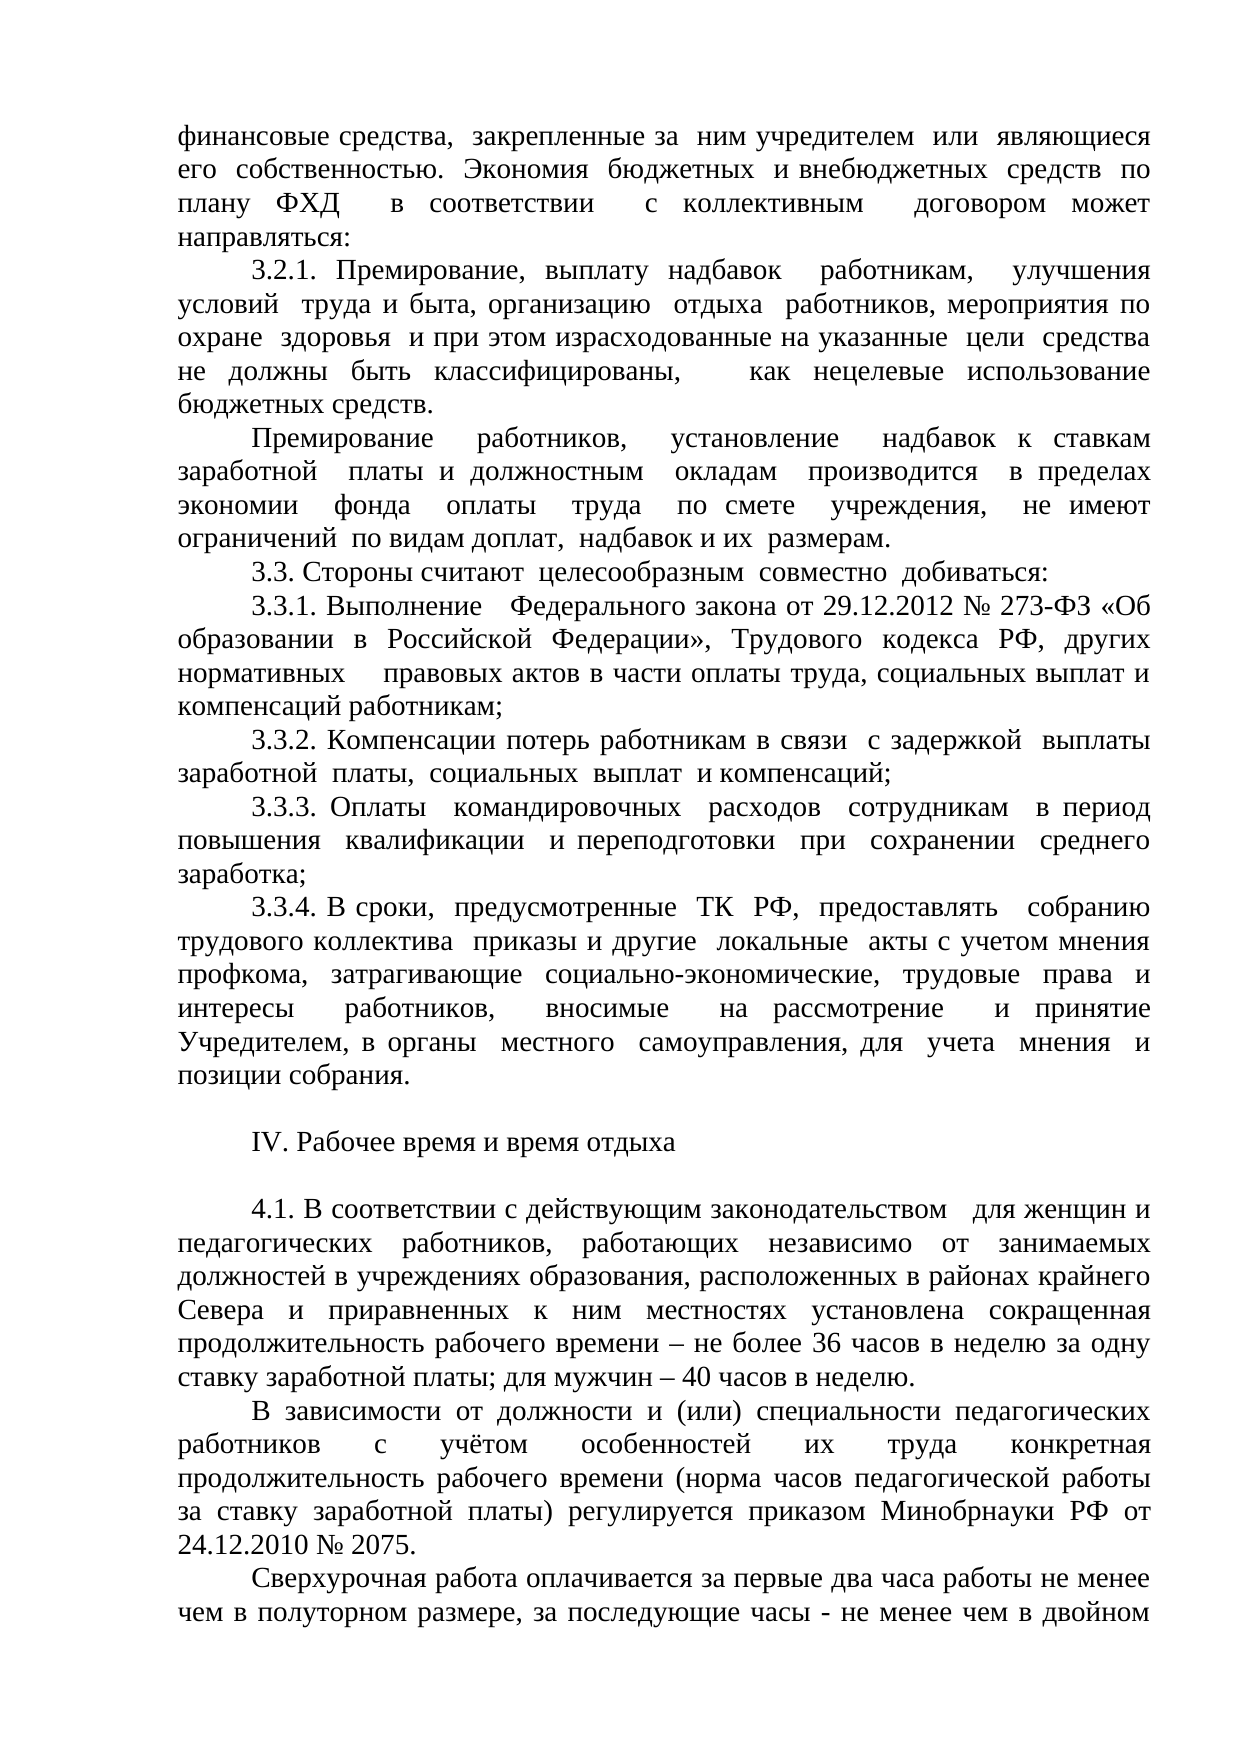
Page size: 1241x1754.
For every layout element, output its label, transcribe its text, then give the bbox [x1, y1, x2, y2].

text 4.1. В соответствии с действующим законодательством для женщин и педагогических работников, работающих независимо от занимаемых должностей в учреждениях образования, расположенных в районах крайнего Севера и приравненных к ним местностях установлена сокращенная продолжительность рабочего времени – не более 36 часов в неделю за одну ставку заработной платы; для мужчин – 40 часов в неделю. [177, 1191, 1152, 1393]
text 3.3.1. Выполнение Федерального закона от 29.12.2012 № 273-ФЗ «Об образовании в Российской Федерации», Трудового кодекса РФ, других нормативных правовых актов в части оплаты труда, социальных выплат и компенсаций работникам; [177, 588, 1152, 722]
text Премирование работников, установление надбавок к ставкам заработной платы и должностным окладам производится в пределах экономии фонда оплаты труда по смете учреждения, не имеют ограничений по видам доплат, надбавок и их размерам. [177, 420, 1152, 554]
text 3.3.3. Оплаты командировочных расходов сотрудникам в период повышения квалификации и переподготовки при сохранении среднего заработка; [177, 789, 1152, 889]
text IV. Рабочее время и время отдыха [177, 1124, 1152, 1158]
text 3.2.1. Премирование, выплату надбавок работникам, улучшения условий труда и быта, организацию отдыха работников, мероприятия по охране здоровья и при этом израсходованные на указанные цели средства не должны быть классифицированы, как нецелевые использование бюджетных средств. [177, 252, 1152, 420]
text 3.3. Стороны считают целесообразным совместно добиваться: [177, 554, 1152, 588]
text 3.3.4. В сроки, предусмотренные ТК РФ, предоставлять собранию трудового коллектива приказы и другие локальные акты с учетом мнения профкома, затрагивающие социально-экономические, трудовые права и интересы работников, вносимые на рассмотрение и принятие Учредителем, в органы местного самоуправления, для учета мнения и позиции собрания. [177, 889, 1152, 1091]
text В зависимости от должности и (или) специальности педагогических работников с учётом особенностей их труда конкретная продолжительность рабочего времени (норма часов педагогической работы за ставку заработной платы) регулируется приказом Минобрнауки РФ от 24.12.2010 № 2075. [177, 1393, 1152, 1560]
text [177, 118, 1152, 252]
text 3.3.2. Компенсации потерь работникам в связи с задержкой выплаты заработной платы, социальных выплат и компенсаций; [177, 722, 1152, 789]
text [177, 1560, 1152, 1627]
